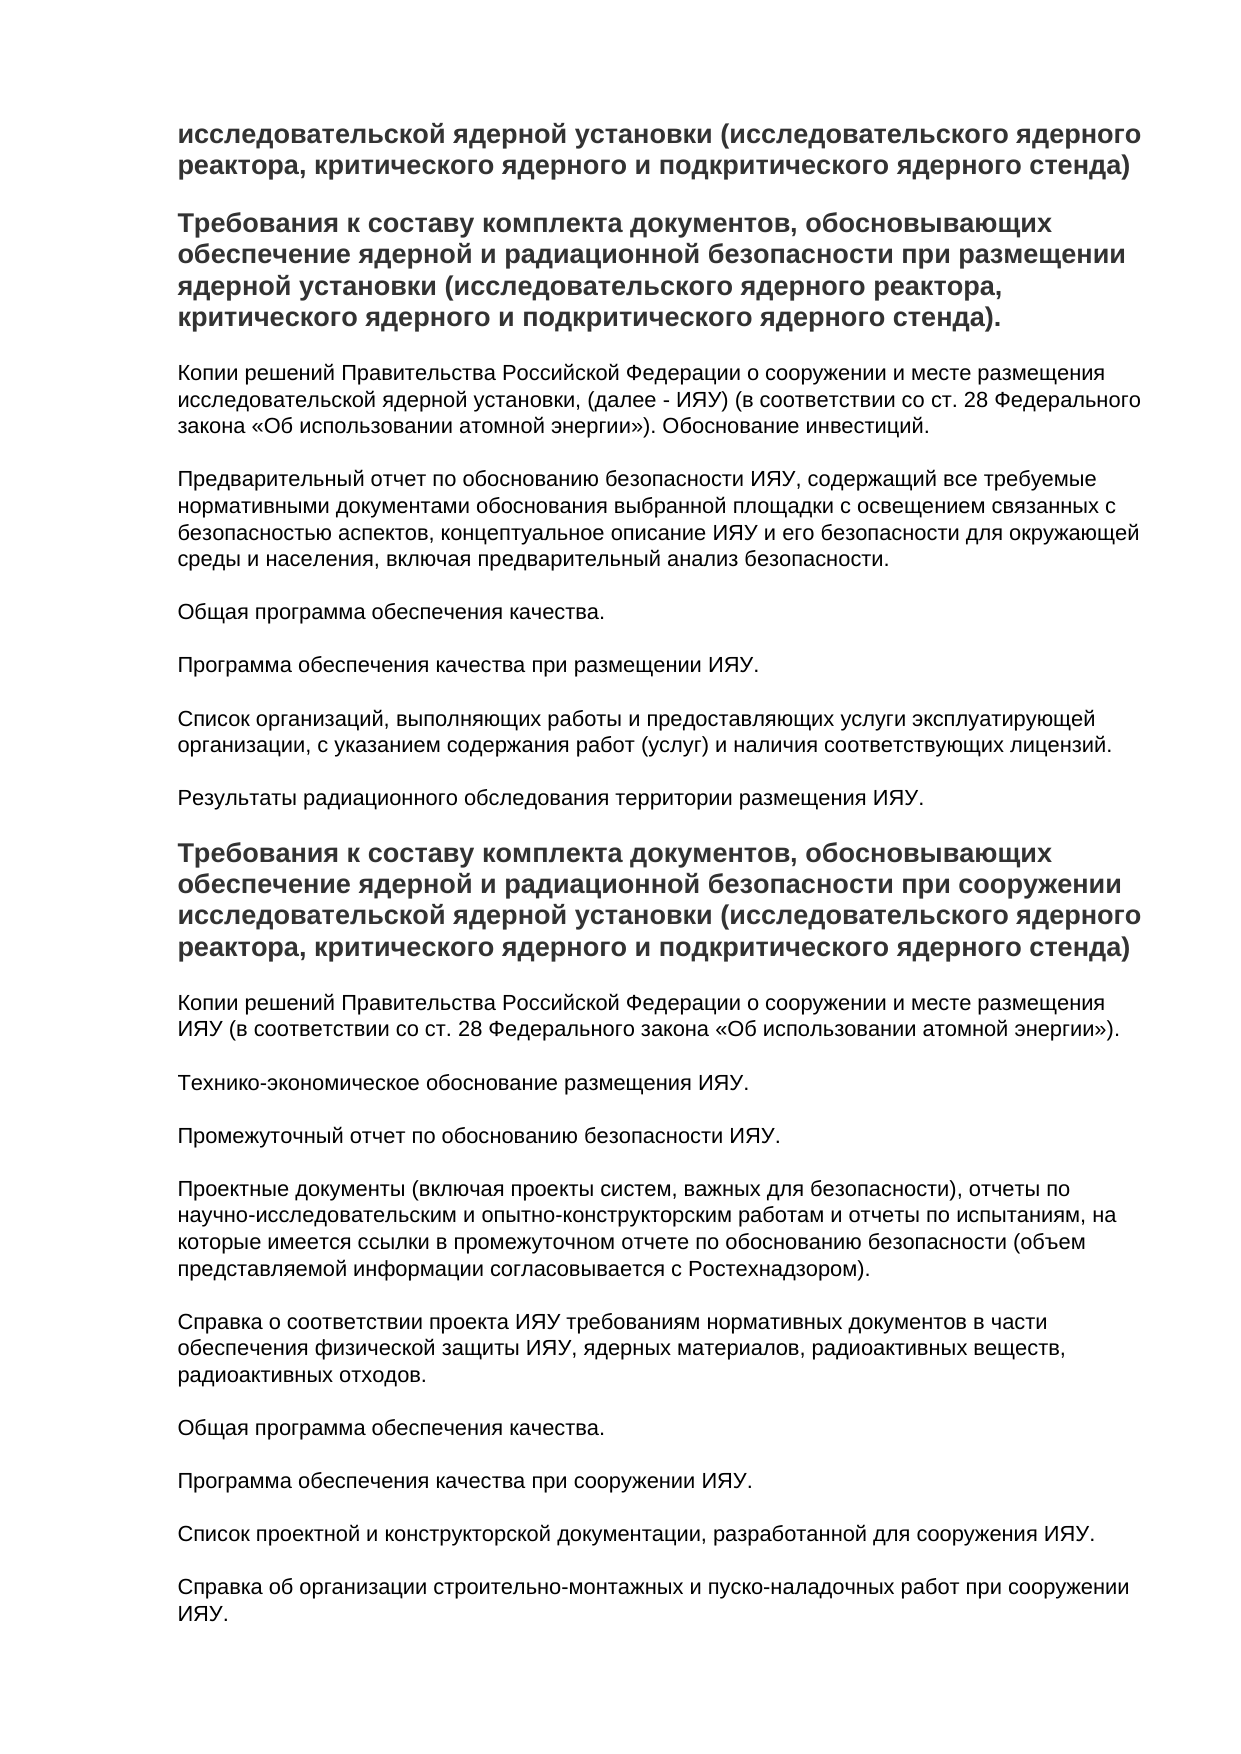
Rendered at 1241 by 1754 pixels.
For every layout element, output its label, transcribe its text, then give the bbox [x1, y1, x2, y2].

text Результаты радиационного обследования территории размещения ИЯУ. [177, 784, 1152, 810]
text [177, 118, 1152, 181]
text Список организаций, выполняющих работы и предоставляющих услуги эксплуатирующей организации, с указанием содержания работ (услуг) и наличия соответствующих лицензий. [177, 704, 1152, 757]
text Общая программа обеспечения качества. [177, 598, 1152, 624]
text Предварительный отчет по обоснованию безопасности ИЯУ, содержащий все требуемые нормативными документами обоснования выбранной площадки с освещением связанных с безопасностью аспектов, концептуальное описание ИЯУ и его безопасности для окружающей среды и населения, включая предварительный анализ безопасности. [177, 465, 1152, 571]
text Программа обеспечения качества при сооружении ИЯУ. [177, 1467, 1152, 1493]
text Программа обеспечения качества при размещении ИЯУ. [177, 651, 1152, 677]
text Копии решений Правительства Российской Федерации о сооружении и месте размещения ИЯУ (в соответствии со ст. 28 Федерального закона «Об использовании атомной энергии»). [177, 988, 1152, 1042]
text Общая программа обеспечения качества. [177, 1413, 1152, 1440]
text Требования к составу комплекта документов, обосновывающих обеспечение ядерной и радиационной безопасности при сооружении исследовательской ядерной установки (исследовательского ядерного реактора, критического ядерного и подкритического ядерного стенда) [177, 837, 1152, 962]
text Технико-экономическое обоснование размещения ИЯУ. [177, 1068, 1152, 1095]
text Список проектной и конструкторской документации, разработанной для сооружения ИЯУ. [177, 1520, 1152, 1546]
text Справка о соответствии проекта ИЯУ требованиям нормативных документов в части обеспечения физической защиты ИЯУ, ядерных материалов, радиоактивных веществ, радиоактивных отходов. [177, 1307, 1152, 1387]
text Копии решений Правительства Российской Федерации о сооружении и месте размещения исследовательской ядерной установки, (далее - ИЯУ) (в соответствии со ст. 28 Федерального закона «Об использовании атомной энергии»). Обоснование инвестиций. [177, 359, 1152, 438]
text Справка об организации строительно-монтажных и пуско-наладочных работ при сооружении ИЯУ. [177, 1573, 1152, 1626]
text Проектные документы (включая проекты систем, важных для безопасности), отчеты по научно-исследовательским и опытно-конструкторским работам и отчеты по испытаниям, на которые имеется ссылки в промежуточном отчете по обоснованию безопасности (объем представляемой информации согласовывается с Ростехнадзором). [177, 1174, 1152, 1281]
text Требования к составу комплекта документов, обосновывающих обеспечение ядерной и радиационной безопасности при размещении ядерной установки (исследовательского ядерного реактора, критического ядерного и подкритического ядерного стенда). [177, 207, 1152, 332]
text Промежуточный отчет по обоснованию безопасности ИЯУ. [177, 1121, 1152, 1148]
